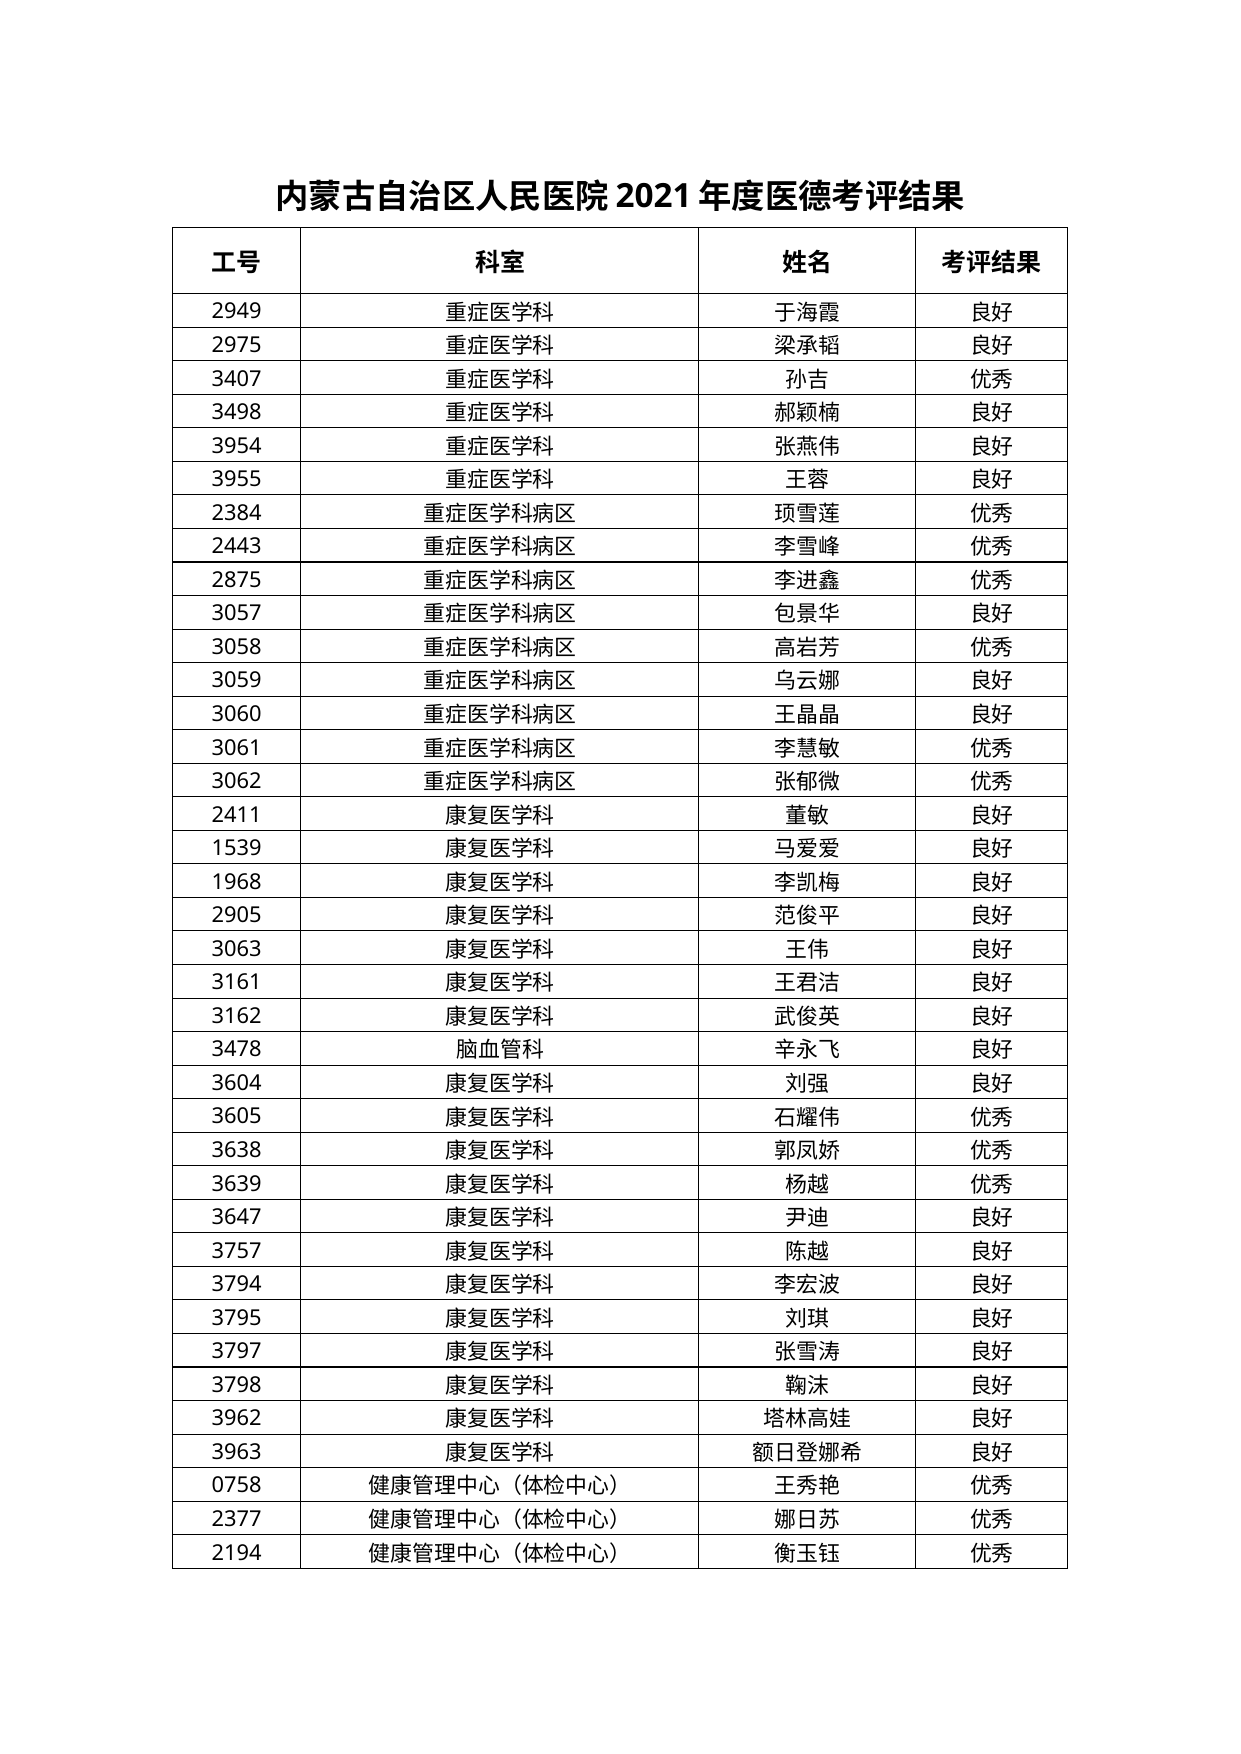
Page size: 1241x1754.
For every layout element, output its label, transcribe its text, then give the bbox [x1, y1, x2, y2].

table_cell 良好 [916, 1300, 1067, 1333]
table_cell 马爱爱 [699, 831, 915, 863]
table_cell 2377 [173, 1502, 300, 1534]
table_cell 优秀 [916, 1468, 1067, 1501]
table_cell 良好 [916, 1368, 1067, 1400]
table_cell 工号 [173, 228, 300, 293]
table_cell 良好 [916, 864, 1067, 897]
table_cell 3058 [173, 630, 300, 662]
table_cell 重症医学科病区 [301, 730, 698, 763]
table_cell 3062 [173, 764, 300, 796]
table_cell 3757 [173, 1233, 300, 1266]
table_cell 良好 [916, 931, 1067, 964]
table_cell 良好 [916, 596, 1067, 628]
table_cell 王秀艳 [699, 1468, 915, 1501]
table_cell 顼雪莲 [699, 495, 915, 528]
table_cell 3605 [173, 1099, 300, 1132]
table_cell 重症医学科病区 [301, 495, 698, 528]
table_cell 康复医学科 [301, 797, 698, 830]
table_cell 3797 [173, 1334, 300, 1366]
table_cell 3063 [173, 931, 300, 964]
table_cell 孙吉 [699, 361, 915, 394]
table_cell 包景华 [699, 596, 915, 628]
table_cell 衡玉钰 [699, 1535, 915, 1568]
table_cell 良好 [916, 898, 1067, 930]
table_cell 陈越 [699, 1233, 915, 1266]
table_cell 鞠沫 [699, 1368, 915, 1400]
table_cell 3962 [173, 1401, 300, 1433]
table_cell 康复医学科 [301, 1401, 698, 1433]
table_cell 3955 [173, 462, 300, 494]
table_cell 重症医学科 [301, 328, 698, 360]
table_cell 2384 [173, 495, 300, 528]
table_cell 良好 [916, 328, 1067, 360]
table_cell 3794 [173, 1267, 300, 1299]
table_cell 康复医学科 [301, 1233, 698, 1266]
table_cell 张郁微 [699, 764, 915, 796]
table_cell 王伟 [699, 931, 915, 964]
table_cell 重症医学科病区 [301, 697, 698, 729]
table_cell 3795 [173, 1300, 300, 1333]
table_cell 优秀 [916, 495, 1067, 528]
table_cell 王晶晶 [699, 697, 915, 729]
table_cell 良好 [916, 395, 1067, 427]
table_cell 优秀 [916, 1099, 1067, 1132]
table_cell 乌云娜 [699, 663, 915, 696]
table_cell 3963 [173, 1435, 300, 1467]
table_cell 塔林高娃 [699, 1401, 915, 1433]
table_cell 重症医学科 [301, 361, 698, 394]
table_cell 3954 [173, 428, 300, 461]
table_cell 3604 [173, 1066, 300, 1098]
table_cell 良好 [916, 1334, 1067, 1366]
table_cell 优秀 [916, 1133, 1067, 1165]
table_cell 康复医学科 [301, 1267, 698, 1299]
table_cell 康复医学科 [301, 1368, 698, 1400]
table_cell 重症医学科病区 [301, 529, 698, 561]
table_cell 2975 [173, 328, 300, 360]
table_cell 武俊英 [699, 999, 915, 1031]
table_cell 3647 [173, 1200, 300, 1232]
table_cell 康复医学科 [301, 1066, 698, 1098]
table_cell 科室 [301, 228, 698, 293]
table_cell 重症医学科 [301, 294, 698, 327]
table_cell 尹迪 [699, 1200, 915, 1232]
table_cell 3161 [173, 965, 300, 997]
table_cell 3061 [173, 730, 300, 763]
table_cell 良好 [916, 797, 1067, 830]
table_cell 优秀 [916, 630, 1067, 662]
table_cell 3638 [173, 1133, 300, 1165]
table_cell 李凯梅 [699, 864, 915, 897]
table_cell 3798 [173, 1368, 300, 1400]
table_cell 3060 [173, 697, 300, 729]
table_cell 良好 [916, 1200, 1067, 1232]
table_cell 康复医学科 [301, 965, 698, 997]
table_cell 重症医学科病区 [301, 764, 698, 796]
table_cell 康复医学科 [301, 1200, 698, 1232]
table_cell 重症医学科 [301, 428, 698, 461]
table_cell 康复医学科 [301, 999, 698, 1031]
table_cell 2411 [173, 797, 300, 830]
table_cell 张雪涛 [699, 1334, 915, 1366]
table_cell 健康管理中心（体检中心） [301, 1502, 698, 1534]
table_cell 优秀 [916, 1535, 1067, 1568]
table_cell 康复医学科 [301, 931, 698, 964]
table_cell 良好 [916, 965, 1067, 997]
table_cell 梁承韬 [699, 328, 915, 360]
table_cell 优秀 [916, 1502, 1067, 1534]
table_cell 刘强 [699, 1066, 915, 1098]
table_cell 3162 [173, 999, 300, 1031]
table_cell 优秀 [916, 563, 1067, 595]
table_cell 1539 [173, 831, 300, 863]
table_cell 康复医学科 [301, 1099, 698, 1132]
table_cell 良好 [916, 697, 1067, 729]
table_cell 3059 [173, 663, 300, 696]
table_cell 重症医学科病区 [301, 596, 698, 628]
table_cell 李进鑫 [699, 563, 915, 595]
table_cell 良好 [916, 462, 1067, 494]
table_cell 辛永飞 [699, 1032, 915, 1064]
table_cell 石耀伟 [699, 1099, 915, 1132]
table_cell 康复医学科 [301, 1334, 698, 1366]
table_cell 2875 [173, 563, 300, 595]
table_cell 重症医学科病区 [301, 630, 698, 662]
table_cell 1968 [173, 864, 300, 897]
table_cell 优秀 [916, 730, 1067, 763]
table_cell 2443 [173, 529, 300, 561]
table_cell 优秀 [916, 529, 1067, 561]
table_cell 额日登娜希 [699, 1435, 915, 1467]
table_cell 康复医学科 [301, 864, 698, 897]
table_cell 优秀 [916, 361, 1067, 394]
table_cell 姓名 [699, 228, 915, 293]
table_cell 良好 [916, 999, 1067, 1031]
table_cell 李宏波 [699, 1267, 915, 1299]
table_cell 娜日苏 [699, 1502, 915, 1534]
table_cell 良好 [916, 1233, 1067, 1266]
table_cell 于海霞 [699, 294, 915, 327]
table_cell 脑血管科 [301, 1032, 698, 1064]
table_header 内蒙古自治区人民医院2021年度医德考评结果 [172, 162, 1068, 227]
table_cell 康复医学科 [301, 831, 698, 863]
table_cell 董敏 [699, 797, 915, 830]
table_cell 张燕伟 [699, 428, 915, 461]
table_cell 康复医学科 [301, 1133, 698, 1165]
table_cell 康复医学科 [301, 1300, 698, 1333]
table_cell 范俊平 [699, 898, 915, 930]
table_cell 康复医学科 [301, 1166, 698, 1199]
table_cell 3639 [173, 1166, 300, 1199]
table_cell 良好 [916, 1032, 1067, 1064]
table_cell 杨越 [699, 1166, 915, 1199]
table_cell 郭凤娇 [699, 1133, 915, 1165]
table_cell 良好 [916, 831, 1067, 863]
table_cell 重症医学科病区 [301, 663, 698, 696]
table_cell 高岩芳 [699, 630, 915, 662]
table_cell 3057 [173, 596, 300, 628]
table_cell 良好 [916, 294, 1067, 327]
table_cell 3478 [173, 1032, 300, 1064]
table_cell 重症医学科 [301, 462, 698, 494]
table_cell 2949 [173, 294, 300, 327]
table_cell 良好 [916, 1066, 1067, 1098]
table_cell 刘琪 [699, 1300, 915, 1333]
table_cell 李雪峰 [699, 529, 915, 561]
table_cell 重症医学科 [301, 395, 698, 427]
table_cell 郝颖楠 [699, 395, 915, 427]
table_cell 王蓉 [699, 462, 915, 494]
table_cell 2194 [173, 1535, 300, 1568]
table_cell 3407 [173, 361, 300, 394]
table_cell 良好 [916, 663, 1067, 696]
table_cell 优秀 [916, 764, 1067, 796]
table_cell 李慧敏 [699, 730, 915, 763]
table_cell 良好 [916, 1267, 1067, 1299]
table_cell 2905 [173, 898, 300, 930]
table_cell 优秀 [916, 1166, 1067, 1199]
table_cell 0758 [173, 1468, 300, 1501]
table_cell 康复医学科 [301, 1435, 698, 1467]
table_cell 3498 [173, 395, 300, 427]
table_cell 良好 [916, 1435, 1067, 1467]
table_cell 良好 [916, 1401, 1067, 1433]
table_cell 康复医学科 [301, 898, 698, 930]
table_cell 良好 [916, 428, 1067, 461]
table_cell 考评结果 [916, 228, 1067, 293]
table_cell 健康管理中心（体检中心） [301, 1535, 698, 1568]
table_cell 王君洁 [699, 965, 915, 997]
table_cell 重症医学科病区 [301, 563, 698, 595]
table_cell 健康管理中心（体检中心） [301, 1468, 698, 1501]
